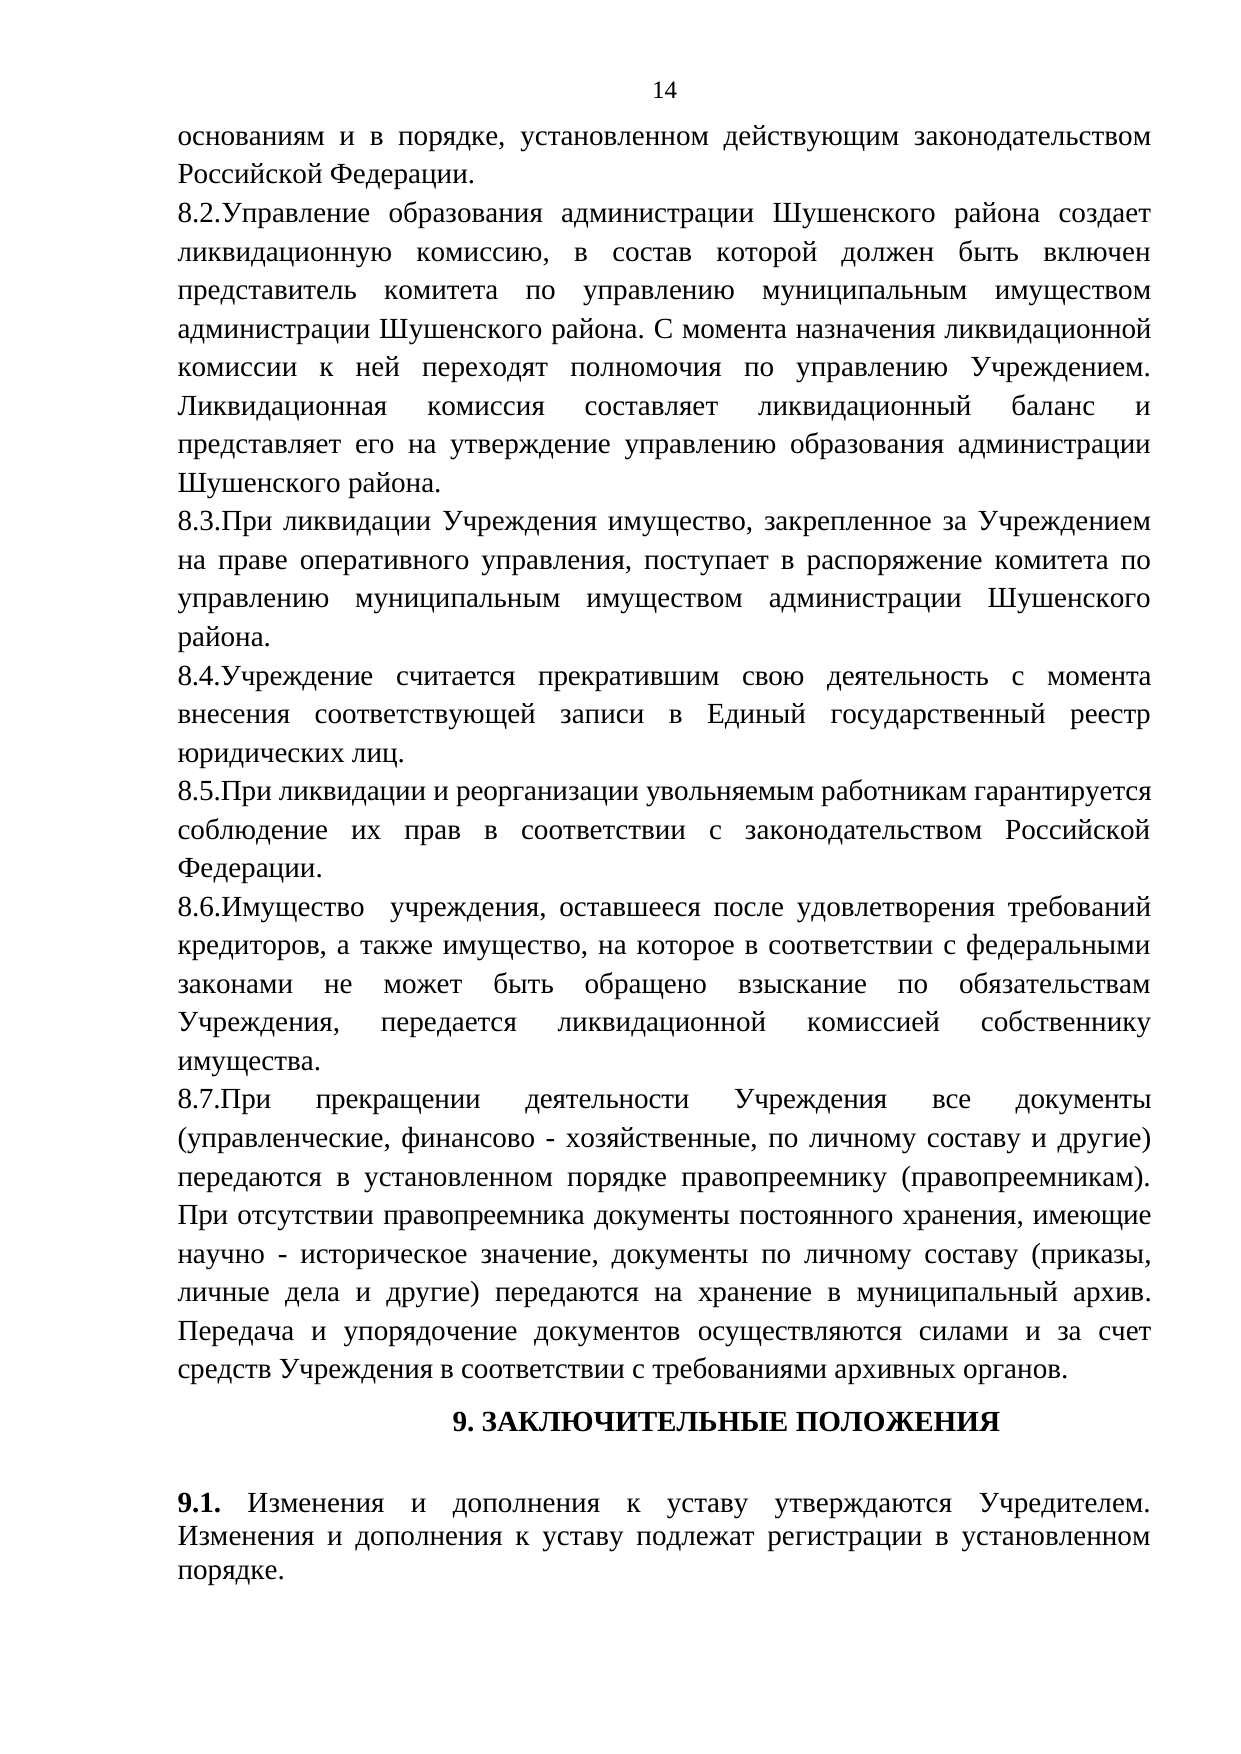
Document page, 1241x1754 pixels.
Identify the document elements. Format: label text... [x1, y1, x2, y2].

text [177, 118, 1152, 190]
text 8.7.При прекращении деятельности Учреждения все документы (управленческие, финансово - хозяйственные, по личному составу и другие) передаются в установленном порядке правопреемнику (правопреемникам). При отсутствии правопреемника документы постоянного хранения, имеющие научно - историческое значение, документы по личному составу (приказы, личные дела и другие) передаются на хранение в муниципальный архив. Передача и упорядочение документов осуществляются силами и за счет средств Учреждения в соответствии с требованиями архивных органов. [177, 1082, 1152, 1385]
text 8.6.Имущество учреждения, оставшееся после удовлетворения требований кредиторов, а также имущество, на которое в соответствии с федеральными законами не может быть обращено взыскание по обязательствам Учреждения, передается ликвидационной комиссией собственнику имущества. [177, 889, 1152, 1077]
text 9.1. Изменения и дополнения к уставу утверждаются Учредителем. Изменения и дополнения к уставу подлежат регистрации в установленном порядке. [177, 1485, 1152, 1586]
text 8.4.Учреждение считается прекратившим свою деятельность с момента внесения соответствующей записи в Единый государственный реестр юридических лиц. [177, 658, 1152, 768]
text 8.2.Управление образования администрации Шушенского района создает ликвидационную комиссию, в состав которой должен быть включен представитель комитета по управлению муниципальным имуществом администрации Шушенского района. С момента назначения ликвидационной комиссии к ней переходят полномочия по управлению Учреждением. Ликвидационная комиссия составляет ликвидационный баланс и представляет его на утверждение управлению образования администрации Шушенского района. [177, 195, 1152, 498]
text 8.3.При ликвидации Учреждения имущество, закрепленное за Учреждением на праве оперативного управления, поступает в распоряжение комитета по управлению муниципальным имуществом администрации Шушенского района. [177, 503, 1152, 653]
text 9. ЗАКЛЮЧИТЕЛЬНЫЕ ПОЛОЖЕНИЯ [452, 1404, 1152, 1437]
text 8.5.При ликвидации и реорганизации увольняемым работникам гарантируется соблюдение их прав в соответствии с законодательством Российской Федерации. [177, 773, 1152, 884]
